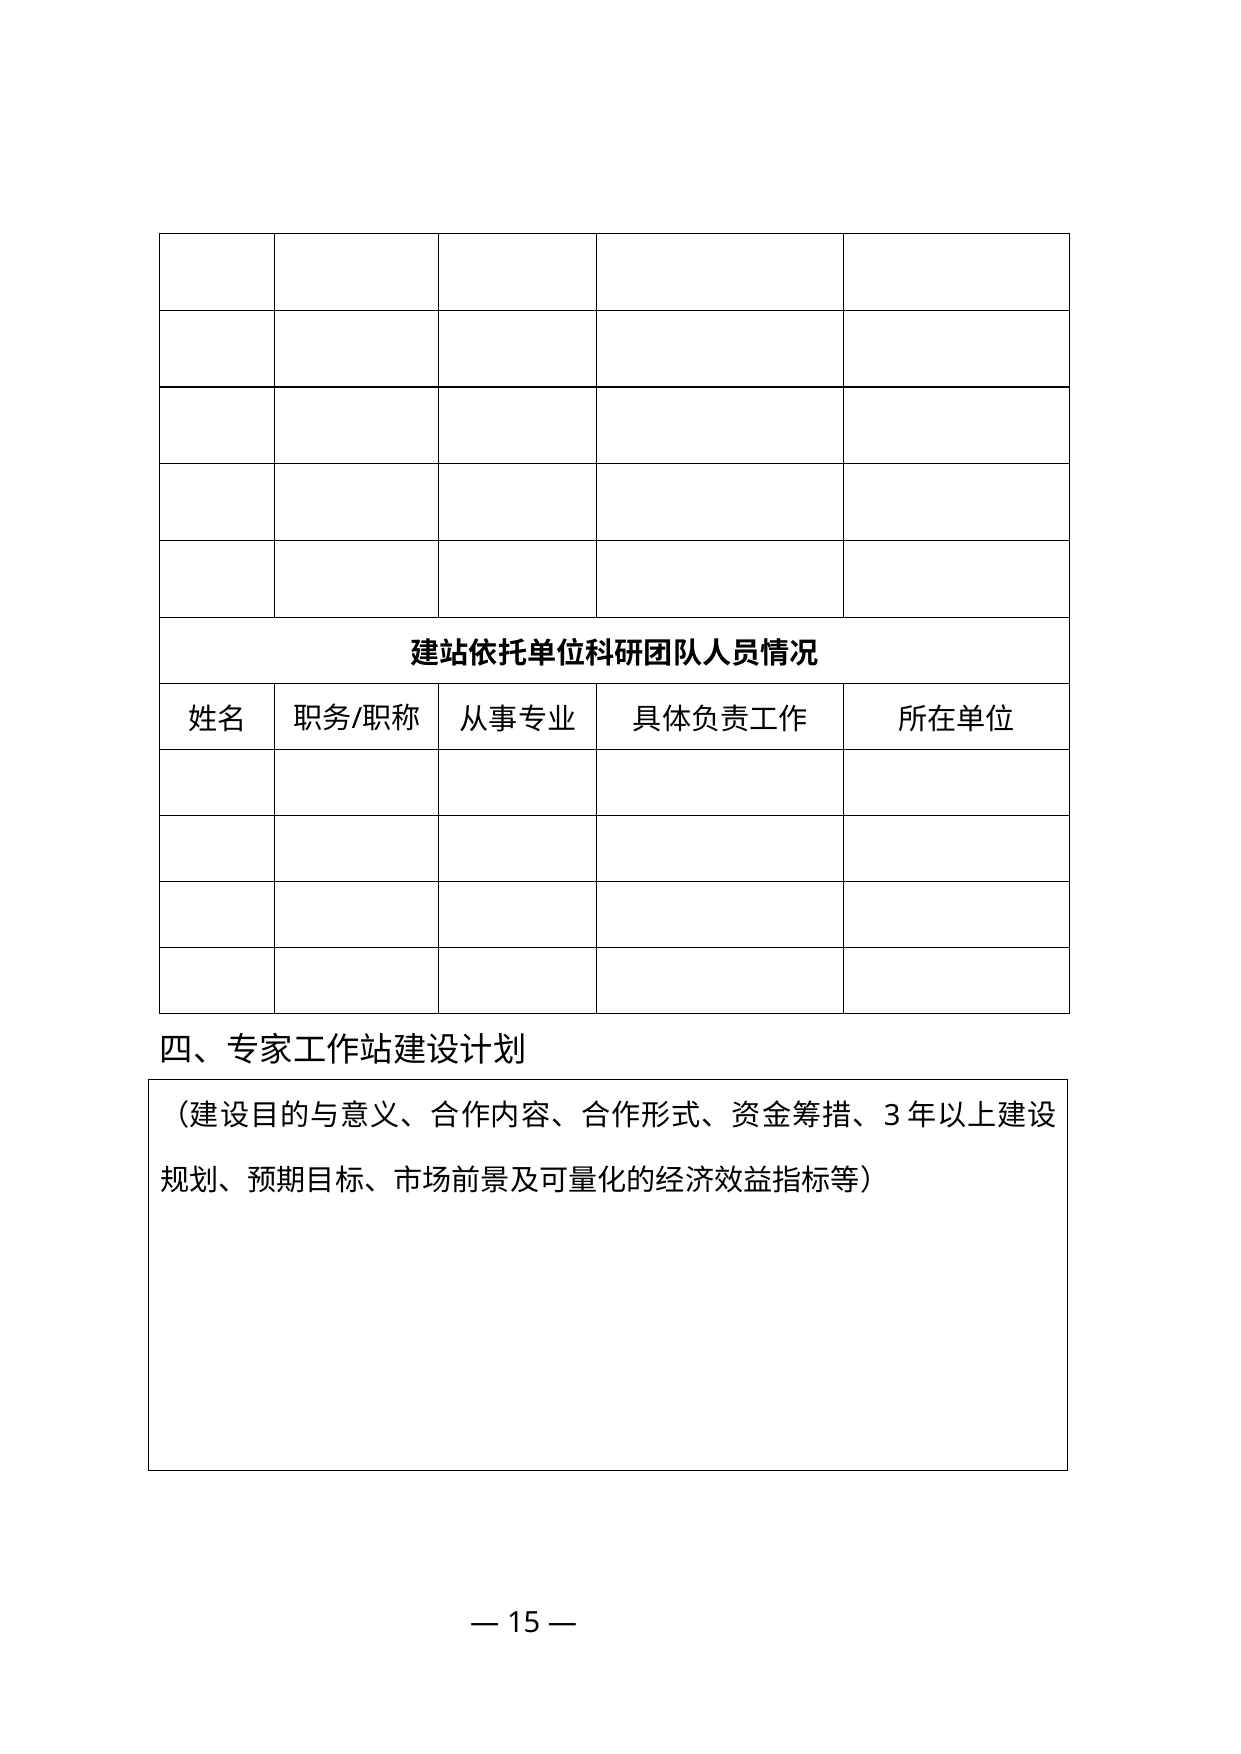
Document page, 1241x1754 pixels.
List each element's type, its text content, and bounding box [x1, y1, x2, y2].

table_cell [597, 311, 843, 386]
table_cell [275, 948, 438, 1013]
table_cell [597, 541, 843, 617]
table_cell [160, 234, 274, 310]
table_cell [160, 464, 274, 540]
table_cell [597, 234, 843, 310]
table_cell [160, 882, 274, 947]
table_cell [597, 948, 843, 1013]
table_cell 所在单位 [844, 684, 1069, 749]
table_cell [844, 816, 1069, 881]
table_cell [844, 388, 1069, 463]
table_cell [597, 388, 843, 463]
table_cell [275, 234, 438, 310]
table_cell [275, 816, 438, 881]
table_cell [160, 816, 274, 881]
table_cell [439, 750, 596, 815]
table_cell 职务/职称 [275, 684, 438, 749]
table_cell [275, 882, 438, 947]
text 四、专家工作站建设计划 [159, 1014, 1081, 1079]
table_cell [160, 541, 274, 617]
table_cell [439, 234, 596, 310]
table_cell [844, 541, 1069, 617]
table_cell [844, 234, 1069, 310]
table_cell 建站依托单位科研团队人员情况 [160, 618, 1069, 683]
table_cell 从事专业 [439, 684, 596, 749]
table_cell [597, 816, 843, 881]
table_cell [439, 311, 596, 386]
table_cell [844, 948, 1069, 1013]
table_cell [597, 882, 843, 947]
table_cell [160, 388, 274, 463]
table_cell [844, 464, 1069, 540]
table_cell [844, 750, 1069, 815]
table_cell [439, 816, 596, 881]
table_cell [160, 311, 274, 386]
table_cell 姓名 [160, 684, 274, 749]
table_cell [275, 750, 438, 815]
table_cell [439, 541, 596, 617]
table_cell [160, 948, 274, 1013]
table_cell [844, 311, 1069, 386]
table_cell [597, 750, 843, 815]
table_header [149, 1080, 1067, 1470]
table_cell [439, 464, 596, 540]
table_cell [597, 464, 843, 540]
table_cell [275, 388, 438, 463]
table_cell [160, 750, 274, 815]
table_cell [275, 464, 438, 540]
table_cell [439, 882, 596, 947]
table_cell [275, 311, 438, 386]
table_cell [844, 882, 1069, 947]
table_cell [439, 948, 596, 1013]
table_cell [439, 388, 596, 463]
table_cell 具体负责工作 [597, 684, 843, 749]
table_cell [275, 541, 438, 617]
